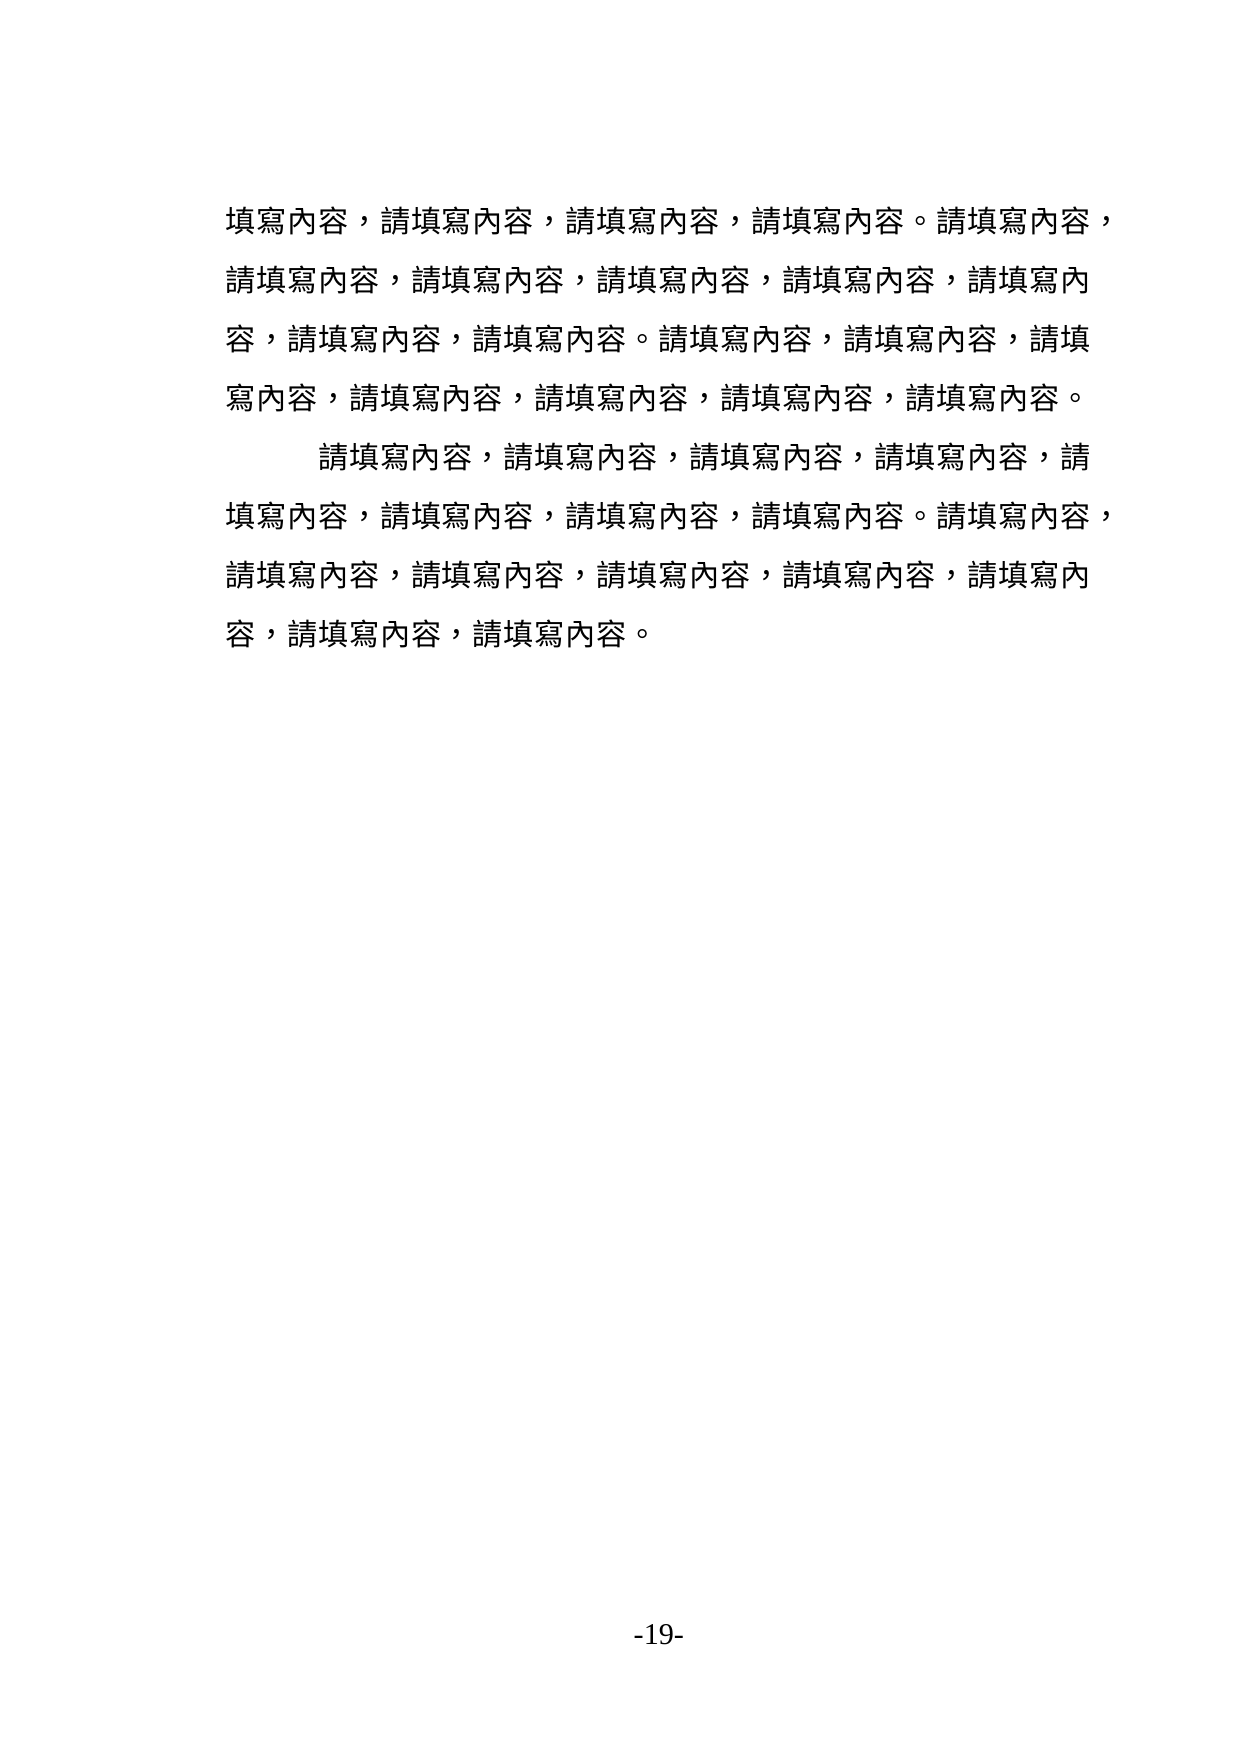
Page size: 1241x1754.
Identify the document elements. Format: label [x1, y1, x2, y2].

text [225, 190, 1092, 426]
text [225, 426, 1092, 662]
